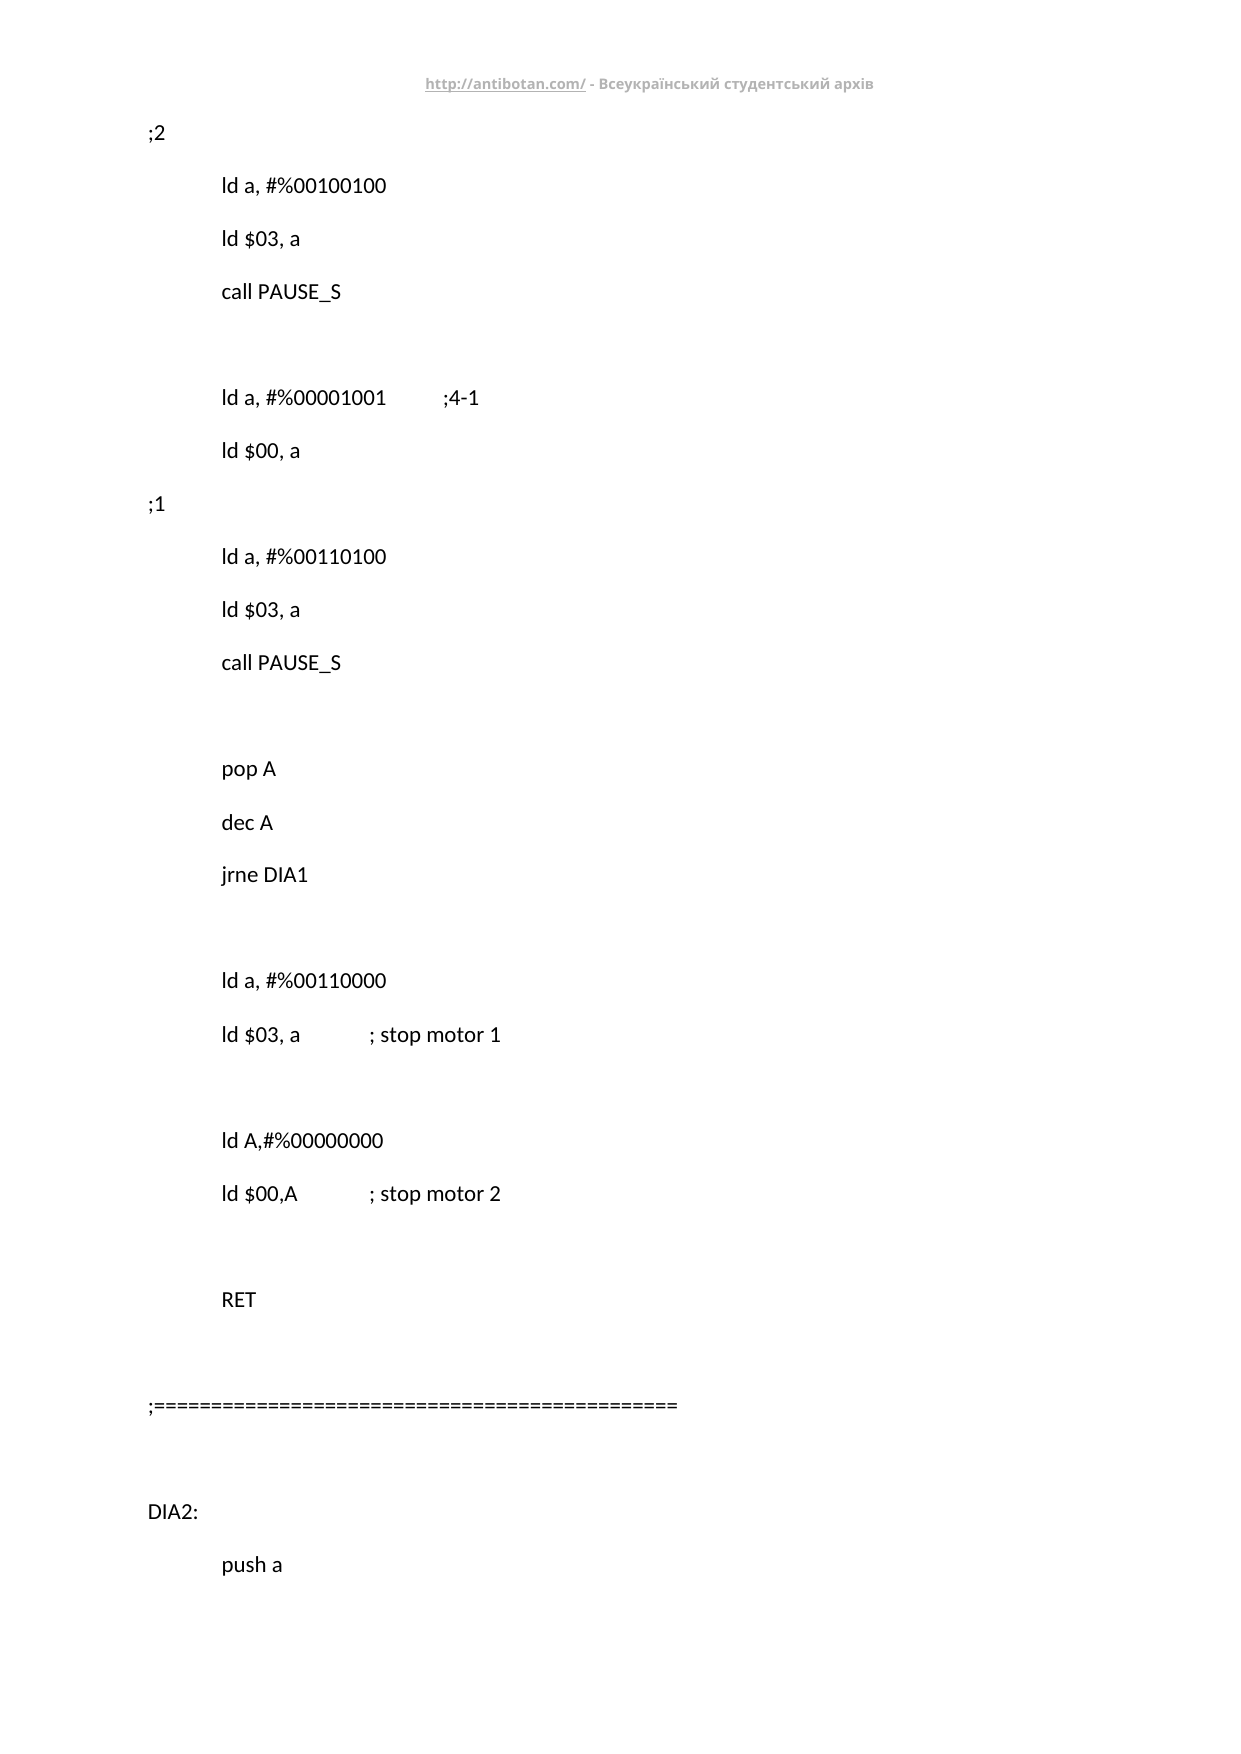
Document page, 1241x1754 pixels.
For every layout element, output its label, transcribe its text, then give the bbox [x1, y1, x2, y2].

text ld a, #%00001001 ;4-1 [148, 383, 1152, 411]
text ;2 [148, 118, 1152, 146]
text ld $03, a [148, 224, 1152, 252]
text ld a, #%00110000 [148, 967, 1152, 995]
text RET [148, 1285, 1152, 1313]
text call PAUSE_S [148, 277, 1152, 305]
text ;1 [148, 489, 1152, 517]
text ld $03, a ; stop motor 1 [148, 1020, 1152, 1048]
text call PAUSE_S [148, 648, 1152, 677]
text ld A,#%00000000 [148, 1126, 1152, 1154]
text ld a, #%00110100 [148, 542, 1152, 571]
text ld a, #%00100100 [148, 171, 1152, 199]
text pop A [148, 754, 1152, 783]
text dec A [148, 808, 1152, 836]
text push a [148, 1550, 1152, 1578]
text jrne DIA1 [148, 861, 1152, 889]
text ld $00, a [148, 436, 1152, 464]
text ld $00,A ; stop motor 2 [148, 1179, 1152, 1207]
text DIA2: [148, 1497, 1152, 1525]
text ;============================================== [148, 1391, 1152, 1419]
text ld $03, a [148, 596, 1152, 623]
